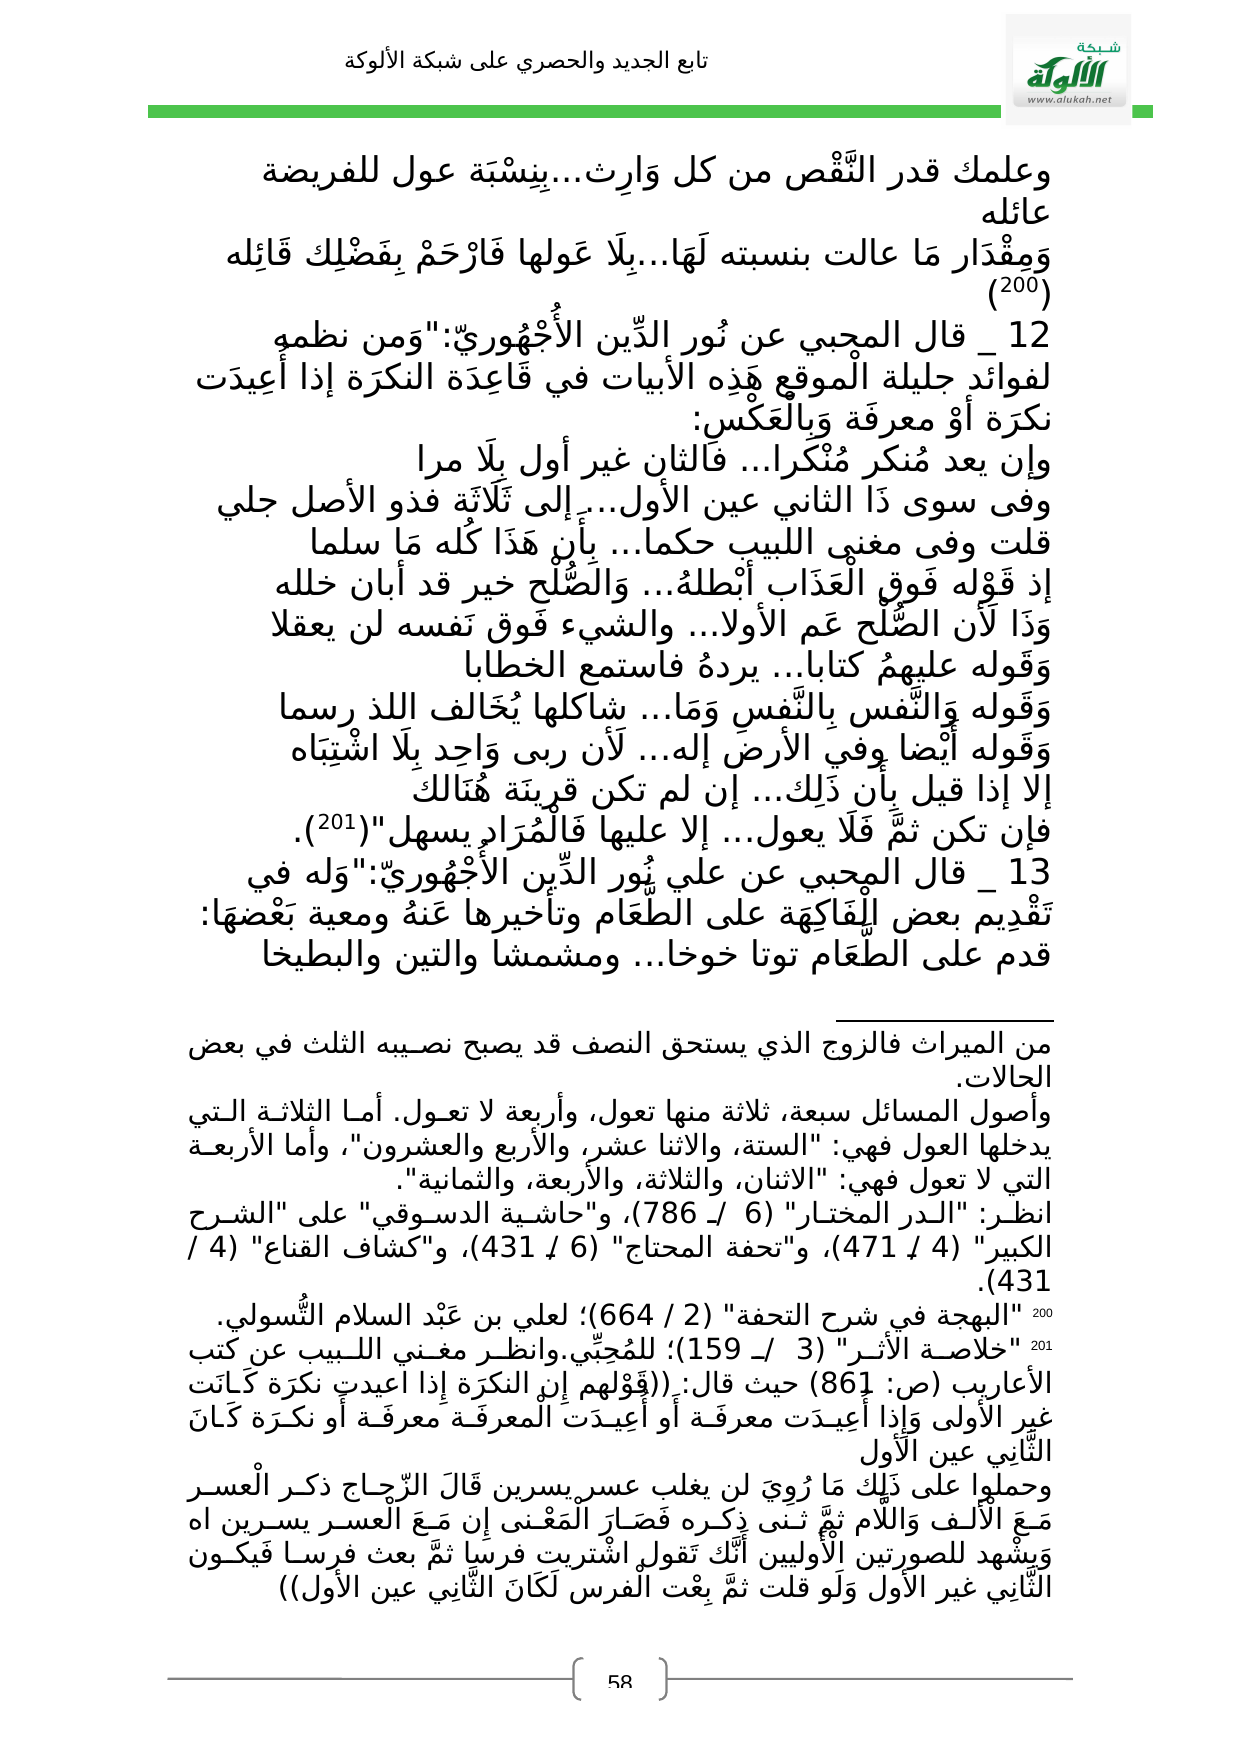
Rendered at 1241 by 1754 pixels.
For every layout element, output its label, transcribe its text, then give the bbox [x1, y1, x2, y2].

text وَمِقْدَار مَا عالت بنسبته لَهَا...بِلَا عَولها فَارْحَمْ بِفَضْلِك قَائِله () [187, 232, 1053, 315]
text 12 _ قال المحبي عن نُور الدِّين الأُجْهُوريّ:"وَمن نظمه لفوائد جليلة الْموقع هَذِه الأبيات في قَاعِدَة النكرَة إذا أُعِيدَت نكرَة أوْ معرفَة وَبِالْعَكْسِ: [187, 315, 1053, 439]
text وَقَوله وَالنَّفس بِالنَّفسِ وَمَا... شاكلها يُخَالف اللذ رسما [187, 686, 1053, 727]
text قلت وفى مغنى اللبيب حكما... بِأَن هَذَا كُله مَا سلما [187, 521, 1053, 562]
text وعلمك قدر النَّقْص من كل وَارِث...بِنِسْبَة عول للفريضة عائله [187, 150, 1053, 232]
text وإن يعد مُنكر مُنْكرا... فالثان غير أول بِلَا مرا [187, 439, 1053, 480]
text إذ قَوْله فَوق الْعَذَاب أبْطلهُ... وَالصُّلْح خير قد أبان خلله [187, 562, 1053, 604]
text وَقَوله أَيْضا وفي الأرض إله... لَأن ربى وَاحِد بِلَا اشْتِبَاه [187, 727, 1053, 769]
text قدم على الطَّعَام توتا خوخا... ومشمشا والتين والبطيخا [187, 934, 1053, 975]
text إلا إذا قيل بِأَن ذَلِك... إن لم تكن قرينَة هُنَالك [187, 769, 1053, 810]
text فإن تكن ثمَّ فَلَا يعول... إلا عليها فَالْمُرَاد يسهل"(). [187, 810, 1053, 851]
text وفى سوى ذَا الثاني عين الأول... إلى ثَلَاثَة فذو الأصل جلي [187, 480, 1053, 521]
text 13 _ قال المحبي عن علي نُور الدِّين الأُجْهُوريّ:"وَله في تَقْدِيم بعض الْفَاكِهَة على الطَّعَام وتأخيرها عَنهُ ومعية بَعْضهَا: [187, 851, 1053, 934]
text وَذَا لَأن الصُّلْح عَم الأولا... والشيء فَوق نَفسه لن يعقلا [187, 604, 1053, 645]
text وَقَوله عليهمُ كتابا... يردهُ فاستمع الخطابا [187, 645, 1053, 686]
